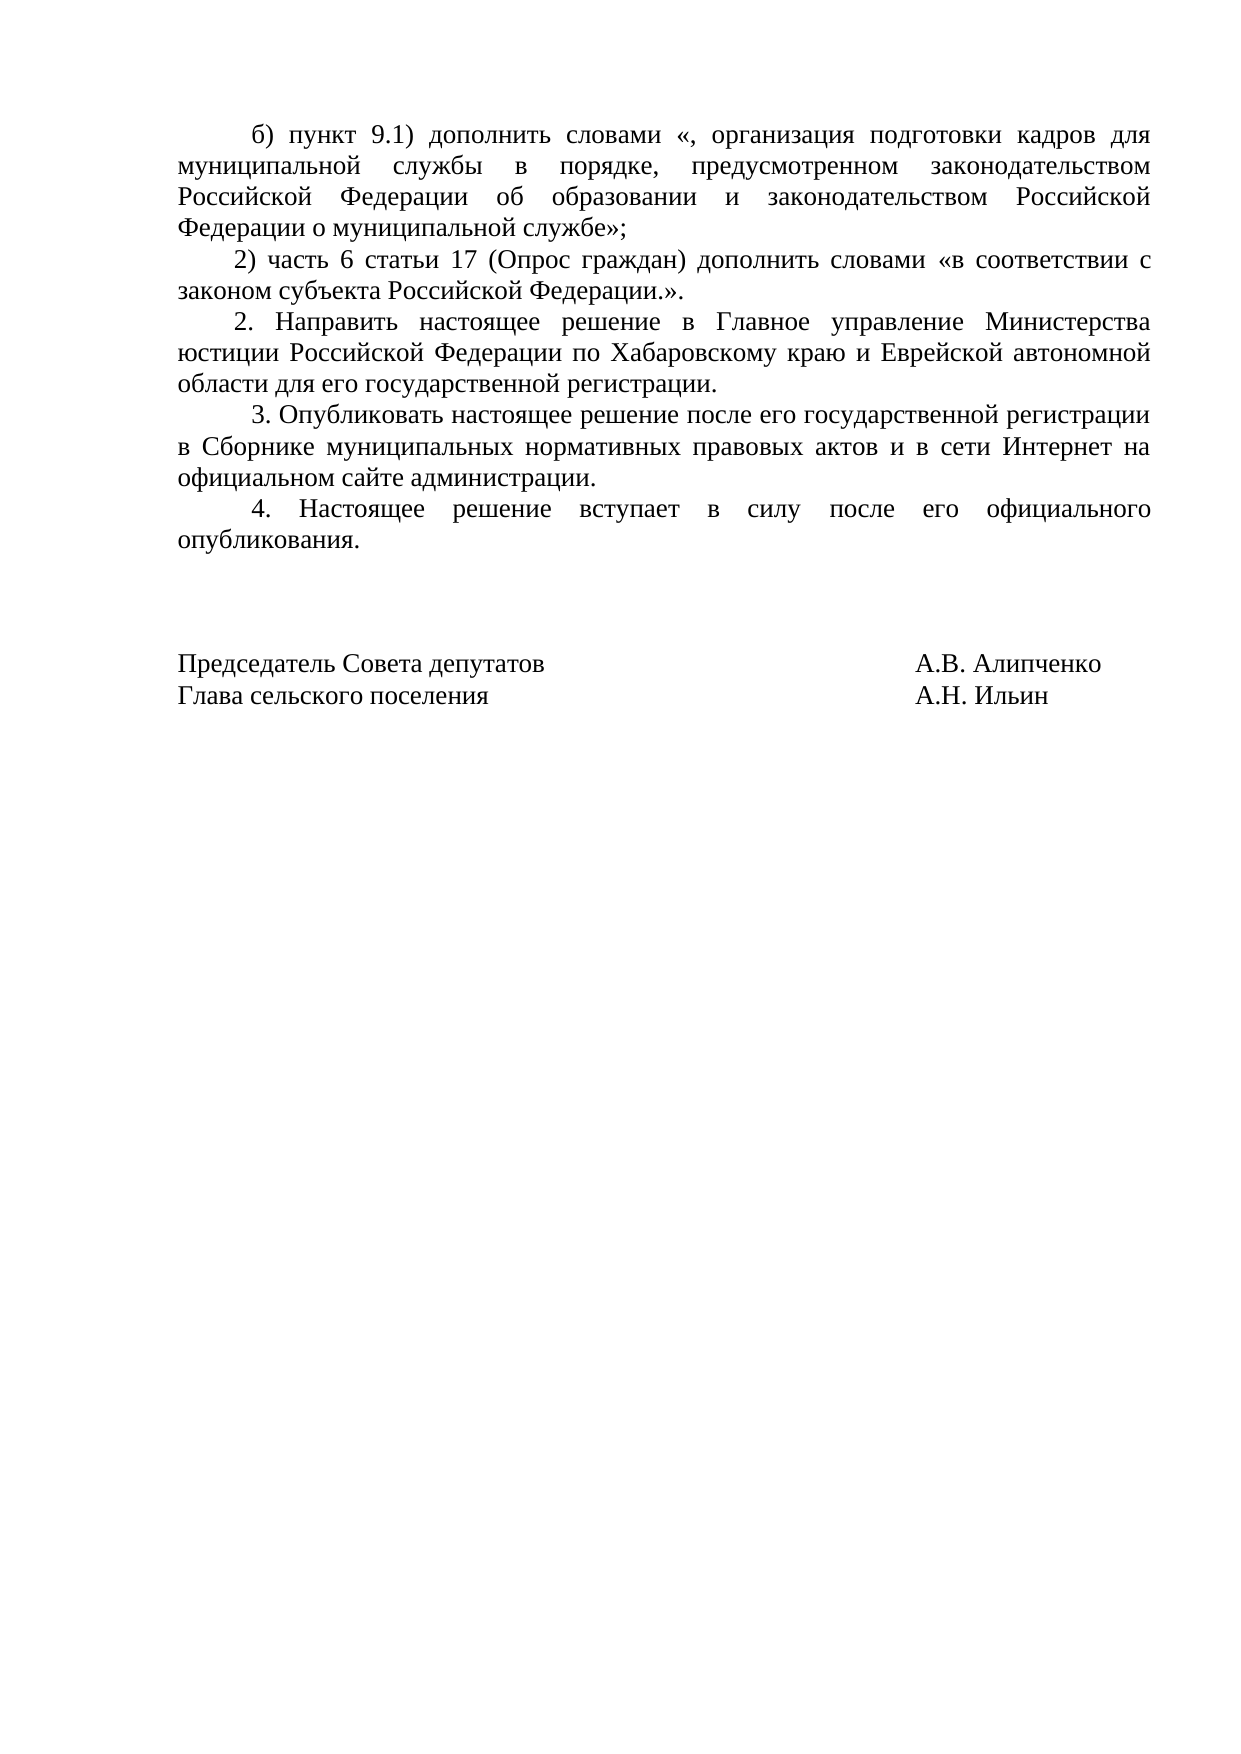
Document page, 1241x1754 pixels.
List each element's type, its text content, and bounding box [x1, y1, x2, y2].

text 2. Направить настоящее решение в Главное управление Министерства юстиции Российской Федерации по Хабаровскому краю и Еврейской автономной области для его государственной регистрации. [177, 305, 1152, 398]
text 2) часть 6 статьи 17 (Опрос граждан) дополнить словами «в соответствии с законом субъекта Российской Федерации.». [177, 243, 1152, 305]
text 3. Опубликовать настоящее решение после его государственной регистрации в Сборнике муниципальных нормативных правовых актов и в сети Интернет на официальном сайте администрации. [177, 398, 1152, 492]
text б) пункт 9.1) дополнить словами «, организация подготовки кадров для муниципальной службы в порядке, предусмотренном законодательством Российской Федерации об образовании и законодательством Российской Федерации о муниципальной службе»; [177, 118, 1152, 243]
text Глава сельского поселения А.Н. Ильин [177, 679, 1152, 710]
text Председатель Совета депутатов А.В. Алипченко [177, 648, 1152, 679]
text 4. Настоящее решение вступает в силу после его официального опубликования. [177, 492, 1152, 554]
